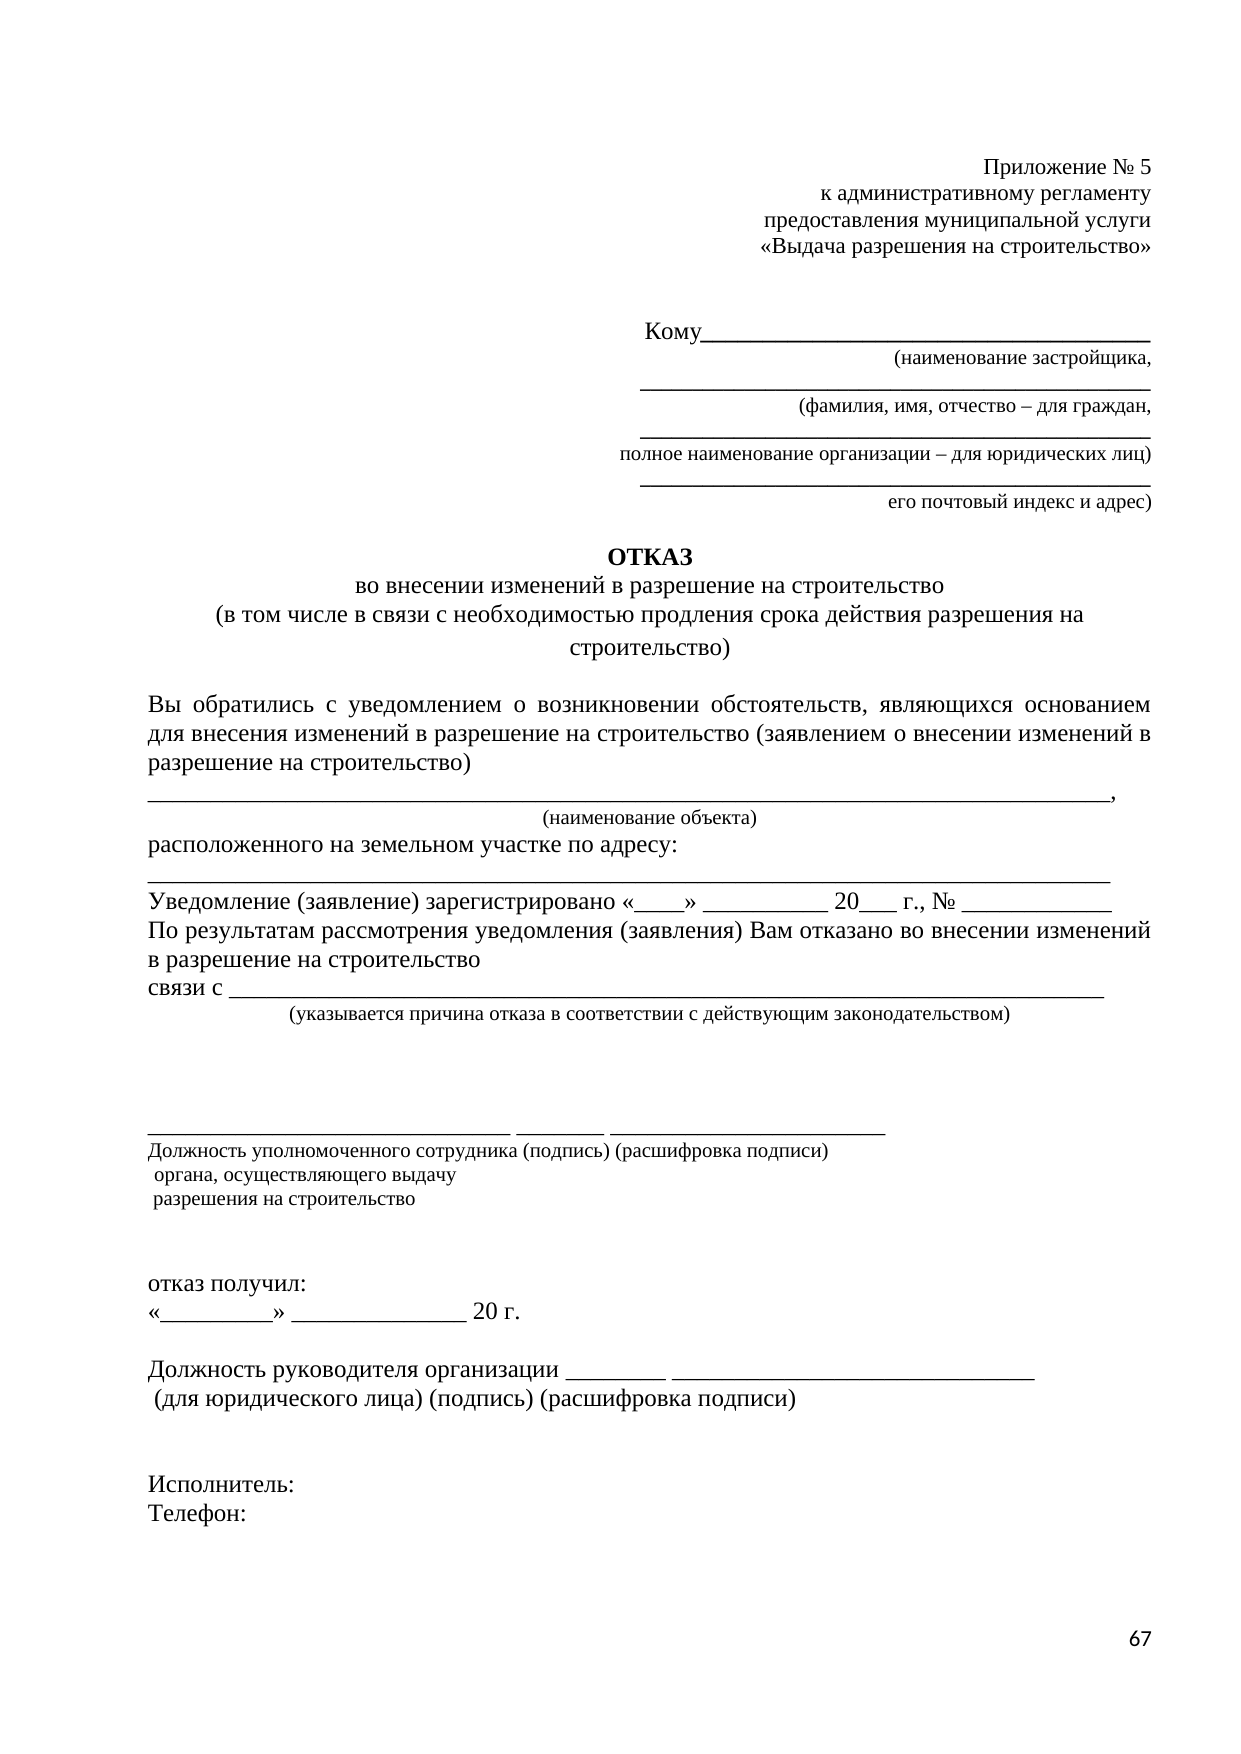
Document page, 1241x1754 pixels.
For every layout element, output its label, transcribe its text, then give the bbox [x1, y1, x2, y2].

text во внесении изменений в разрешение на строительство [148, 571, 1152, 599]
text Уведомление (заявление) зарегистрировано «____» __________ 20___ г., № ____________ [148, 886, 1152, 915]
text Должность уполномоченного сотрудника (подпись) (расшифровка подписи) [148, 1138, 1152, 1162]
text ОТКАЗ [148, 542, 1152, 571]
text разрешения на строительство [148, 1186, 1152, 1210]
text (наименование объекта) [148, 804, 1152, 829]
text «Выдача разрешения на строительство» [148, 232, 1152, 258]
text расположенного на земельном участке по адресу: [148, 829, 1152, 857]
text Вы обратились с уведомлением о возникновении обстоятельств, являющихся основанием для внесения изменений в разрешение на строительство (заявлением о внесении изменений в разрешение на строительство) [148, 689, 1152, 776]
text отказ получил: [148, 1268, 1152, 1296]
text _________________________________________________ [148, 465, 1152, 489]
text _________________________________________________ [148, 417, 1152, 441]
text _________________________________________________ [148, 369, 1152, 393]
text _____________________________________________________________________________, [148, 776, 1152, 804]
text предоставления муниципальной услуги [148, 206, 1152, 232]
text его почтовый индекс и адрес) [148, 489, 1152, 513]
text (фамилия, имя, отчество – для граждан, [148, 393, 1152, 417]
text «_________» ______________ 20 г. [148, 1296, 1152, 1325]
text (для юридического лица) (подпись) (расшифровка подписи) [148, 1383, 1152, 1411]
text органа, осуществляющего выдачу [148, 1162, 1152, 1186]
text (в том числе в связи с необходимостью продления срока действия разрешения на строительство) [148, 599, 1152, 662]
text _____________________________ _______ ______________________ [148, 1109, 1152, 1138]
text По результатам рассмотрения уведомления (заявления) Вам отказано во внесении изменений в разрешение на строительство [148, 915, 1152, 972]
text связи с ______________________________________________________________________ [148, 972, 1152, 1001]
text Телефон: [148, 1498, 1152, 1526]
text Приложение № 5 [148, 153, 1152, 179]
text Кому____________________________________ [148, 316, 1152, 344]
text к административному регламенту [148, 179, 1152, 206]
text Исполнитель: [148, 1469, 1152, 1498]
text (наименование застройщика, [148, 344, 1152, 369]
text Должность руководителя организации ________ _____________________________ [148, 1354, 1152, 1383]
text (указывается причина отказа в соответствии с действующим законодательством) [148, 1001, 1152, 1025]
text полное наименование организации – для юридических лиц) [148, 441, 1152, 465]
text _____________________________________________________________________________ [148, 857, 1152, 886]
